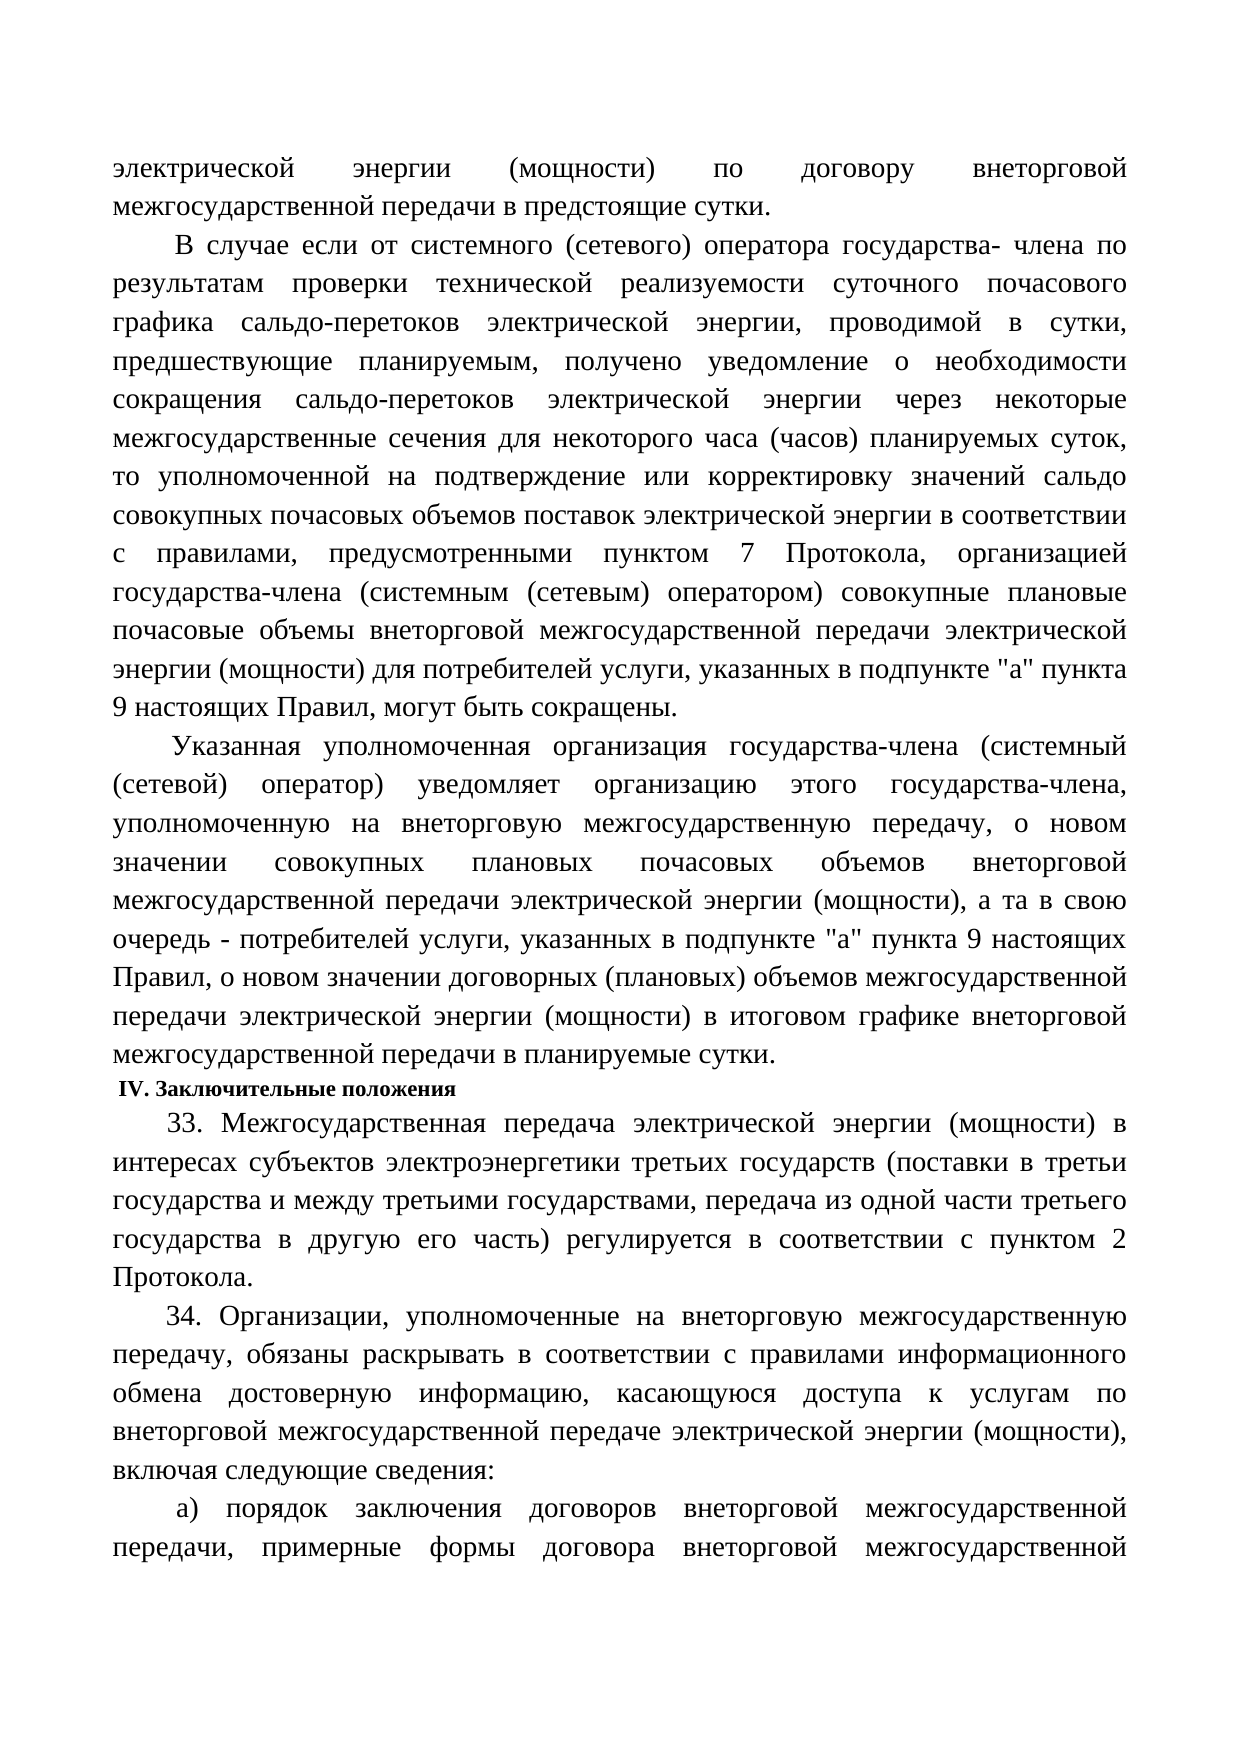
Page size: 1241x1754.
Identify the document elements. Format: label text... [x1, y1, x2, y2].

text 33. Межгосударственная передача электрической энергии (мощности) в интересах субъектов электроэнергетики третьих государств (поставки в третьи государства и между третьими государствами, передача из одной части третьего государства в другую его часть) регулируется в соответствии с пунктом 2 Протокола. [112, 1105, 1128, 1293]
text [112, 150, 1128, 222]
text 34. Организации, уполномоченные на внеторговую межгосударственную передачу, обязаны раскрывать в соответствии с правилами информационного обмена достоверную информацию, касающуюся доступа к услугам по внеторговой межгосударственной передаче электрической энергии (мощности), включая следующие сведения: [112, 1298, 1128, 1486]
text Указанная уполномоченная организация государства-члена (системный (сетевой) оператор) уведомляет организацию этого государства-члена, уполномоченную на внеторговую межгосударственную передачу, о новом значении совокупных плановых почасовых объемов внеторговой межгосударственной передачи электрической энергии (мощности), а та в свою очередь - потребителей услуги, указанных в подпункте "а" пункта 9 настоящих Правил, о новом значении договорных (плановых) объемов межгосударственной передачи электрической энергии (мощности) в итоговом графике внеторговой межгосударственной передачи в планируемые сутки. [112, 728, 1128, 1070]
text В случае если от системного (сетевого) оператора государства- члена по результатам проверки технической реализуемости суточного почасового графика сальдо-перетоков электрической энергии, проводимой в сутки, предшествующие планируемым, получено уведомление о необходимости сокращения сальдо-перетоков электрической энергии через некоторые межгосударственные сечения для некоторого часа (часов) планируемых суток, то уполномоченной на подтверждение или корректировку значений сальдо совокупных почасовых объемов поставок электрической энергии в соответствии с правилами, предусмотренными пунктом 7 Протокола, организацией государства-члена (системным (сетевым) оператором) совокупные плановые почасовые объемы внеторговой межгосударственной передачи электрической энергии (мощности) для потребителей услуги, указанных в подпункте "а" пункта 9 настоящих Правил, могут быть сокращены. [112, 227, 1128, 723]
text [112, 1491, 1128, 1563]
text IV. Заключительные положения [112, 1075, 1128, 1101]
